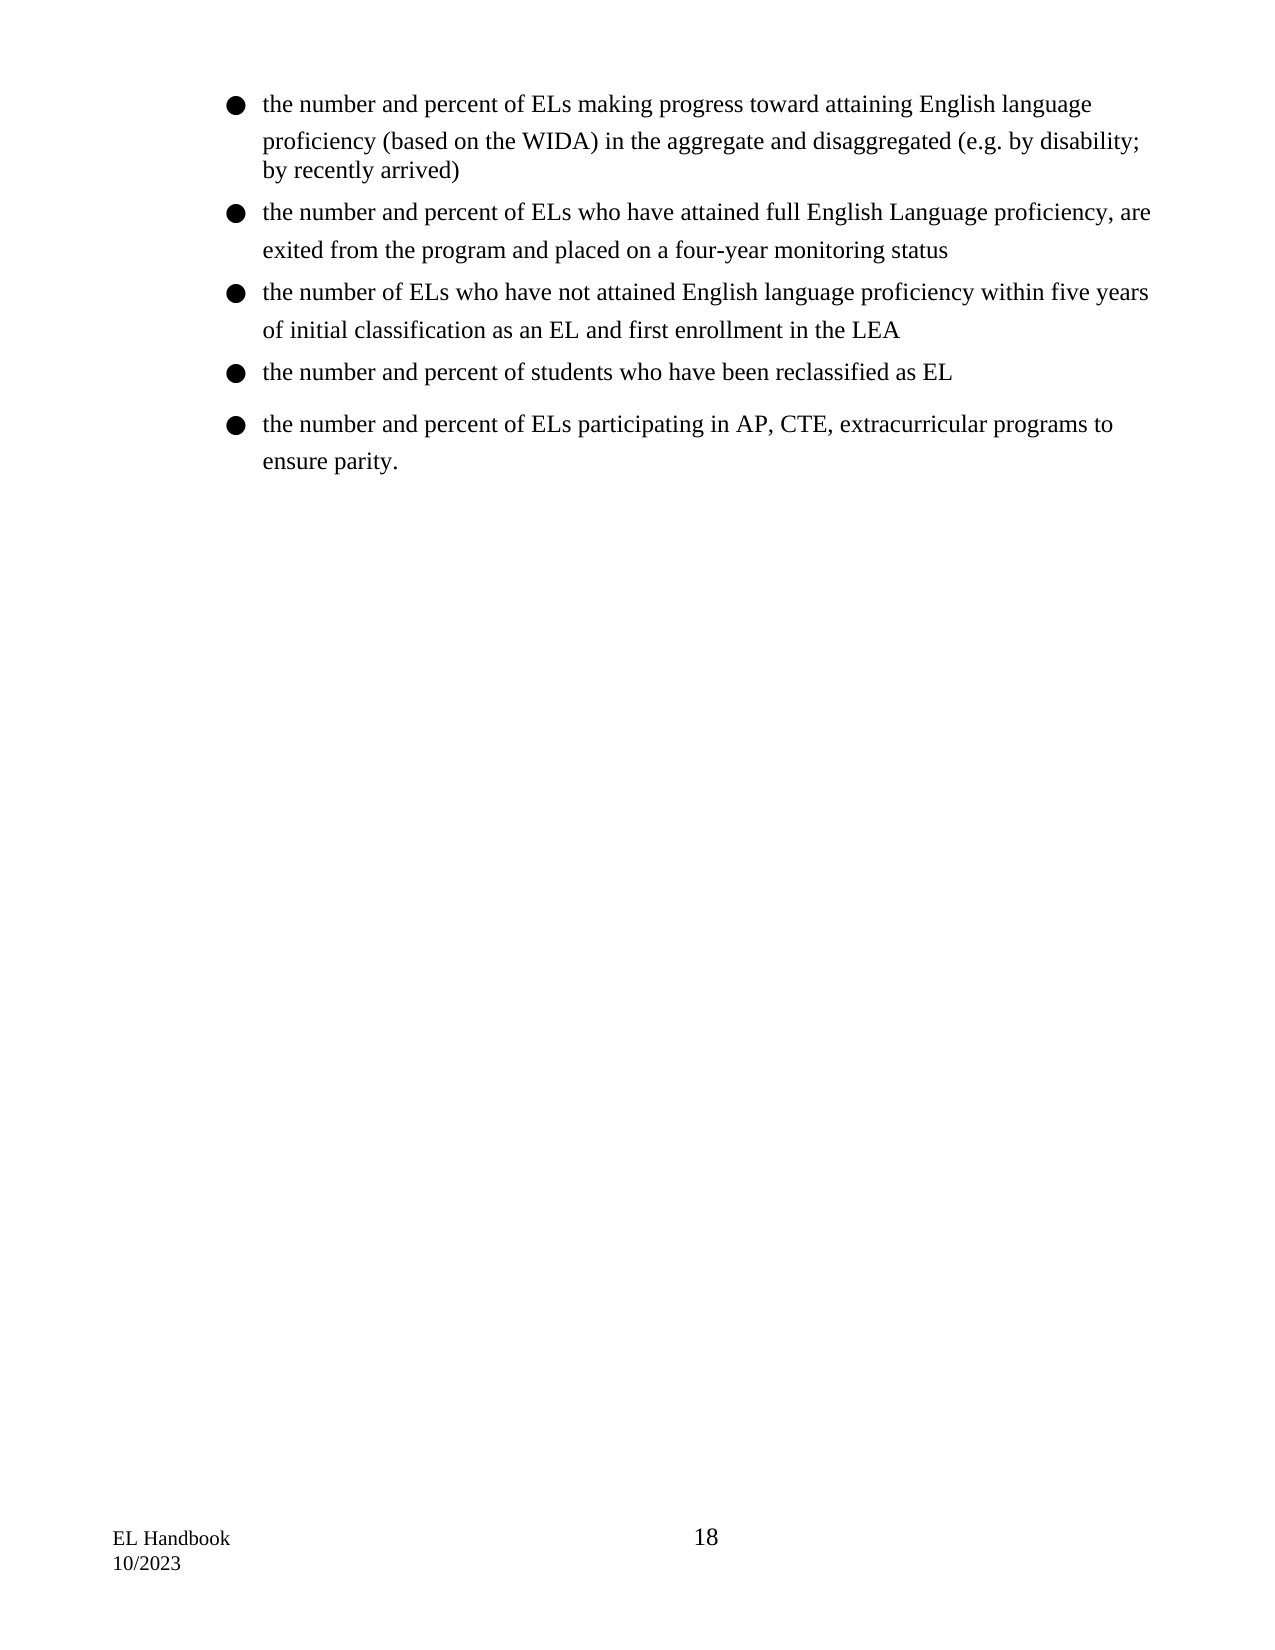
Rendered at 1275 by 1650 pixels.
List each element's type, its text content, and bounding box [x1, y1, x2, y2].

list the number of ELs who have not attained English language proficiency within five years of initial classification as an EL and first enrollment in the LEA [225, 264, 1162, 344]
list the number and percent of ELs who have attained full English Language proficiency, are exited from the program and placed on a four-year monitoring status [225, 184, 1162, 264]
list the number and percent of ELs making progress toward attaining English language proficiency (based on the WIDA) in the aggregate and disaggregated (e.g. by disability; by recently arrived) [225, 75, 1162, 184]
list the number and percent of students who have been reclassified as EL [225, 344, 1162, 395]
list the number and percent of ELs participating in AP, CTE, extracurricular programs to ensure parity. [225, 395, 1162, 475]
